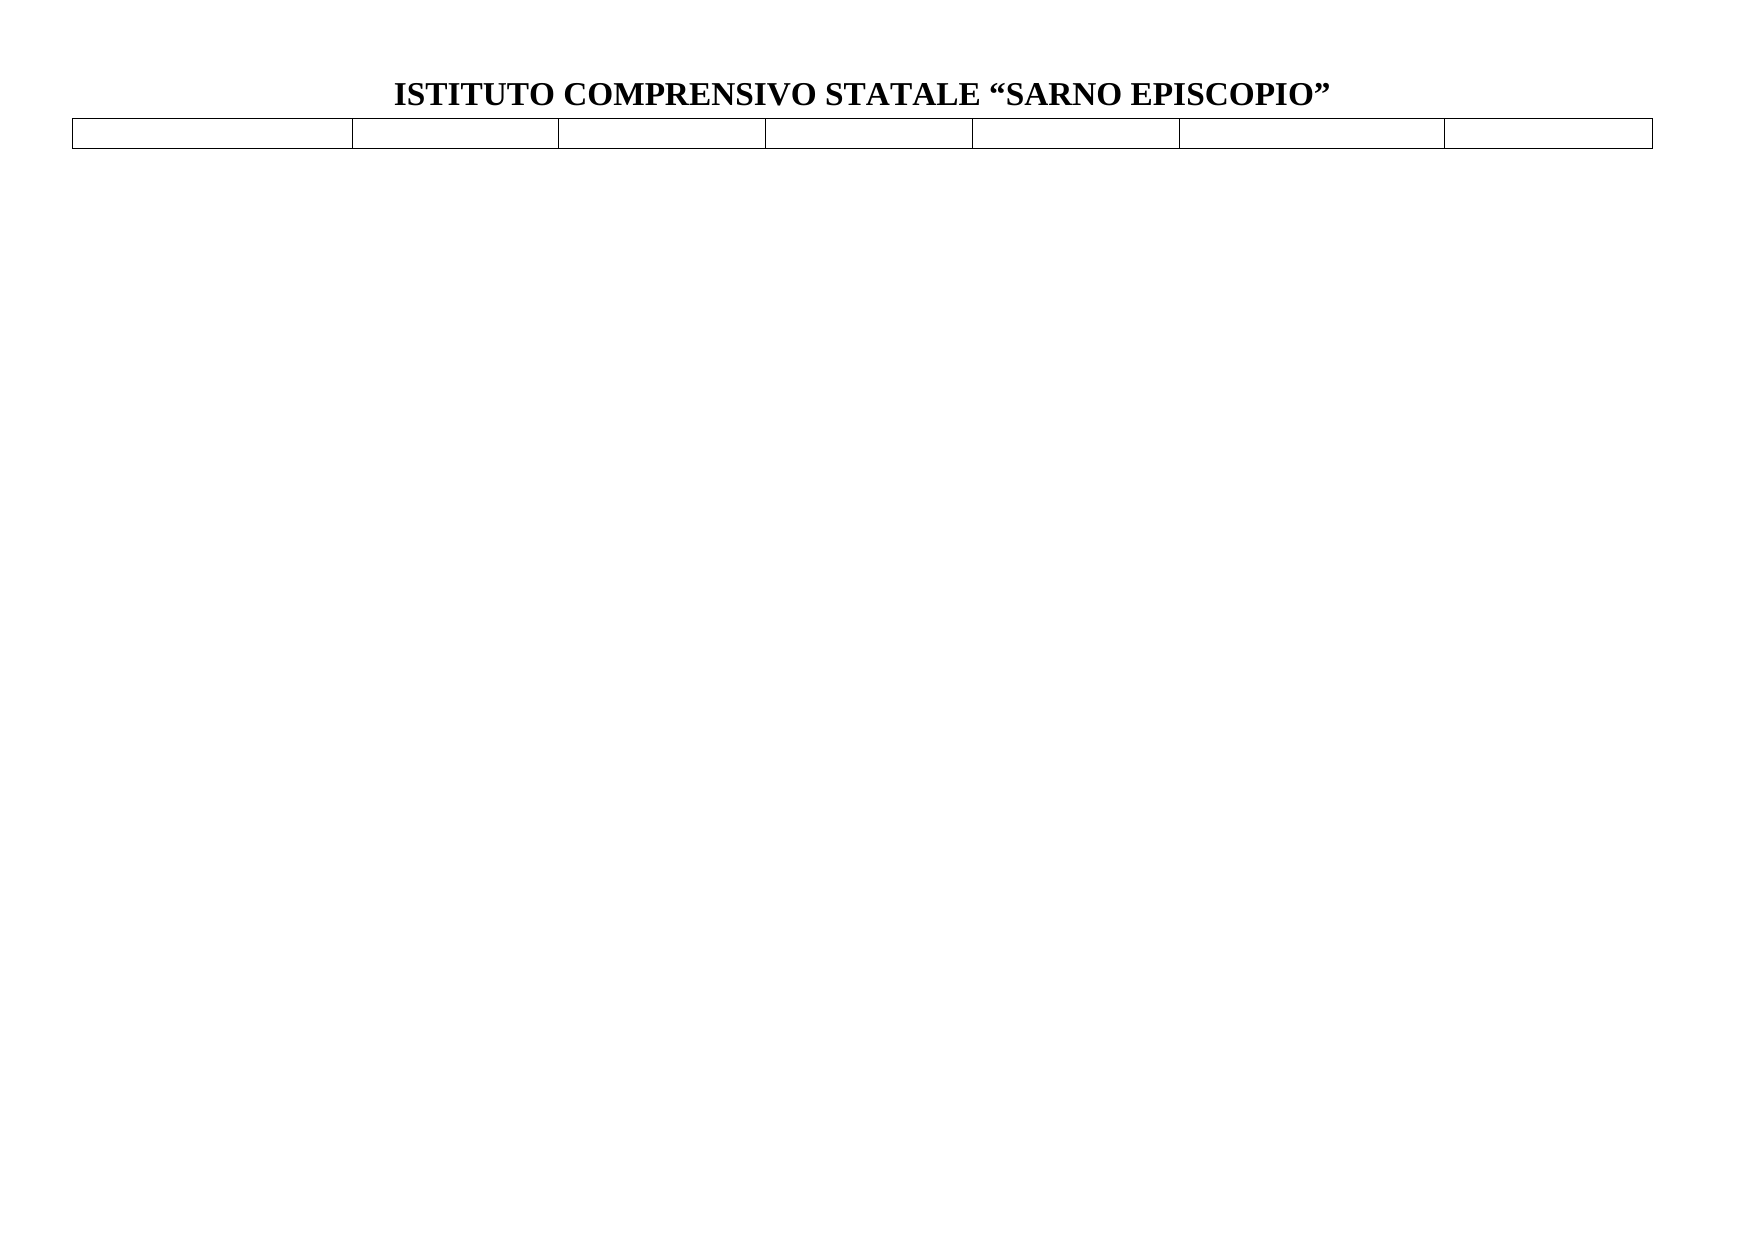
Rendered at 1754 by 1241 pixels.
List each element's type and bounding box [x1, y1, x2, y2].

table_cell [353, 119, 558, 148]
table_cell [766, 119, 972, 148]
table_cell [973, 119, 1179, 148]
table_cell [73, 119, 352, 148]
table_cell [1445, 119, 1652, 148]
table_cell [1180, 119, 1444, 148]
table_cell [559, 119, 765, 148]
